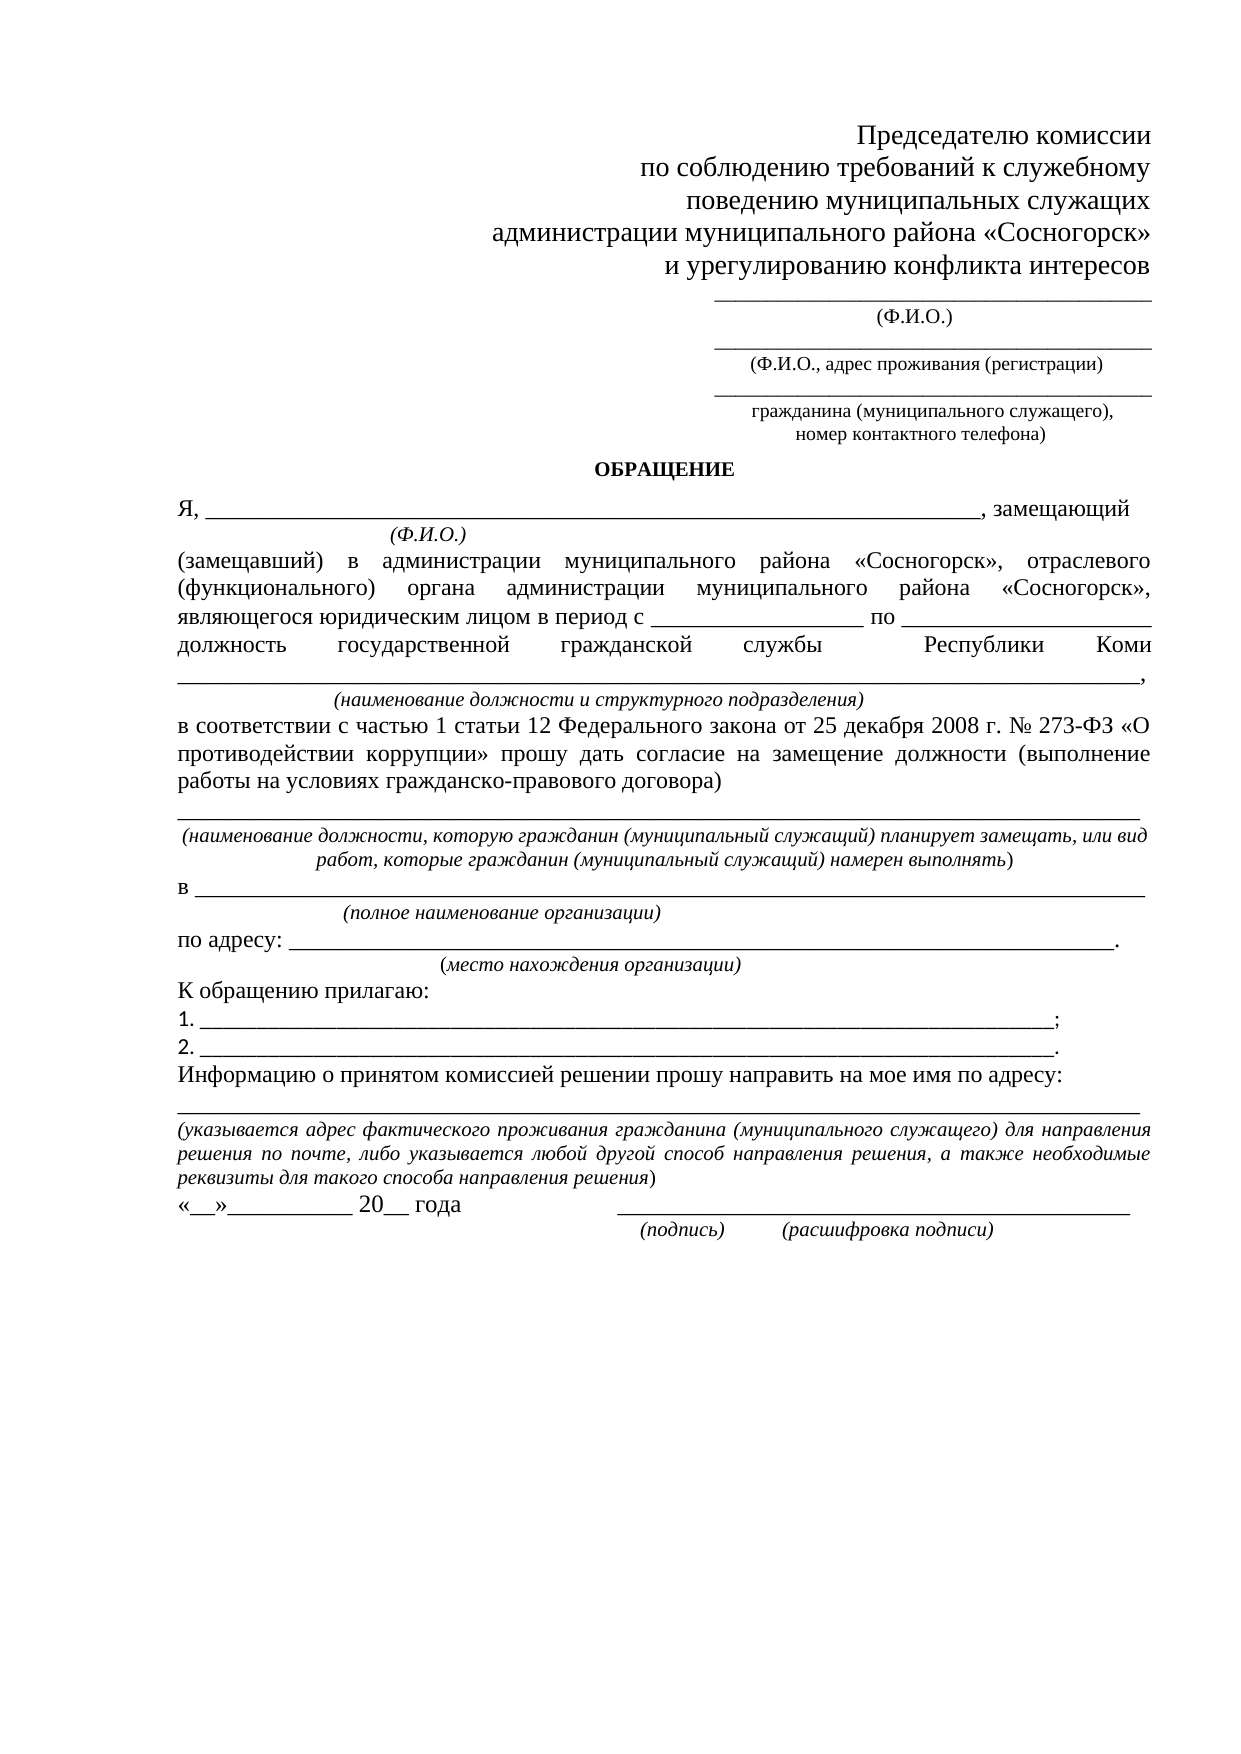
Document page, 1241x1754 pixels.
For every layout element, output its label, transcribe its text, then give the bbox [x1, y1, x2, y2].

text __________________________________________ [177, 375, 1152, 399]
text Информацию о принятом комиссией решении прошу направить на мое имя по адресу: [177, 1060, 1152, 1088]
text в ____________________________________________________________________________ [177, 871, 1152, 899]
text (Ф.И.О., адрес проживания (регистрации) [177, 352, 1152, 375]
text __________________________________________ [177, 280, 1152, 304]
text (наименование должности, которую гражданин (муниципальный служащий) планирует замещать, или вид работ, которые гражданин (муниципальный служащий) намерен выполнять) [177, 823, 1152, 871]
text Я, ______________________________________________________________, замещающий [177, 493, 1152, 522]
text (подпись) (расшифровка подписи) [177, 1217, 1152, 1241]
text Председателю комиссии [177, 118, 1152, 151]
text ОБРАЩЕНИЕ [177, 457, 1152, 481]
text (полное наименование организации) [177, 899, 1152, 924]
text (место нахождения организации) [177, 952, 1152, 976]
text гражданина (муниципального служащего), [177, 399, 1152, 422]
text «__»__________ 20__ года _________________________________________ [177, 1189, 1152, 1217]
text администрации муниципального района «Сосногорск» [177, 215, 1152, 248]
text (наименование должности и структурного подразделения) [177, 687, 1152, 711]
text __________________________________________ [177, 328, 1152, 352]
text (указывается адрес фактического проживания гражданина (муниципального служащего) для направления решения по почте, либо указывается любой другой способ направления решения, а также необходимые реквизиты для такого способа направления решения) [177, 1116, 1152, 1189]
text (Ф.И.О.) [177, 304, 1152, 328]
text _____________________________________________________________________________ [177, 794, 1152, 823]
text К обращению прилагаю: [177, 976, 1152, 1004]
text номер контактного телефона) [177, 422, 1152, 445]
text 2. ___________________________________________________________________________. [177, 1032, 1152, 1060]
text по соблюдению требований к служебному [177, 151, 1152, 183]
text (Ф.И.О.) [177, 522, 1152, 546]
text 1. ___________________________________________________________________________; [177, 1004, 1152, 1032]
text по адресу: __________________________________________________________________. [177, 924, 1152, 952]
list (замещавший) в администрации муниципального района «Сосногорск», отраслевого (функционального) органа администрации муниципального района «Сосногорск», являющегося юридическим лицом в период с _________________ по ____________________ должность государственной гражданской службы Республики Коми _____________________________________________________________________________, [177, 546, 1152, 687]
text и урегулированию конфликта интересов [177, 248, 1152, 280]
text _____________________________________________________________________________ [177, 1088, 1152, 1116]
text в соответствии с частью 1 статьи 12 Федерального закона от 25 декабря 2008 г. № 273-ФЗ «О противодействии коррупции» прошу дать согласие на замещение должности (выполнение работы на условиях гражданско-правового договора) [177, 711, 1152, 794]
text поведению муниципальных служащих [177, 183, 1152, 215]
